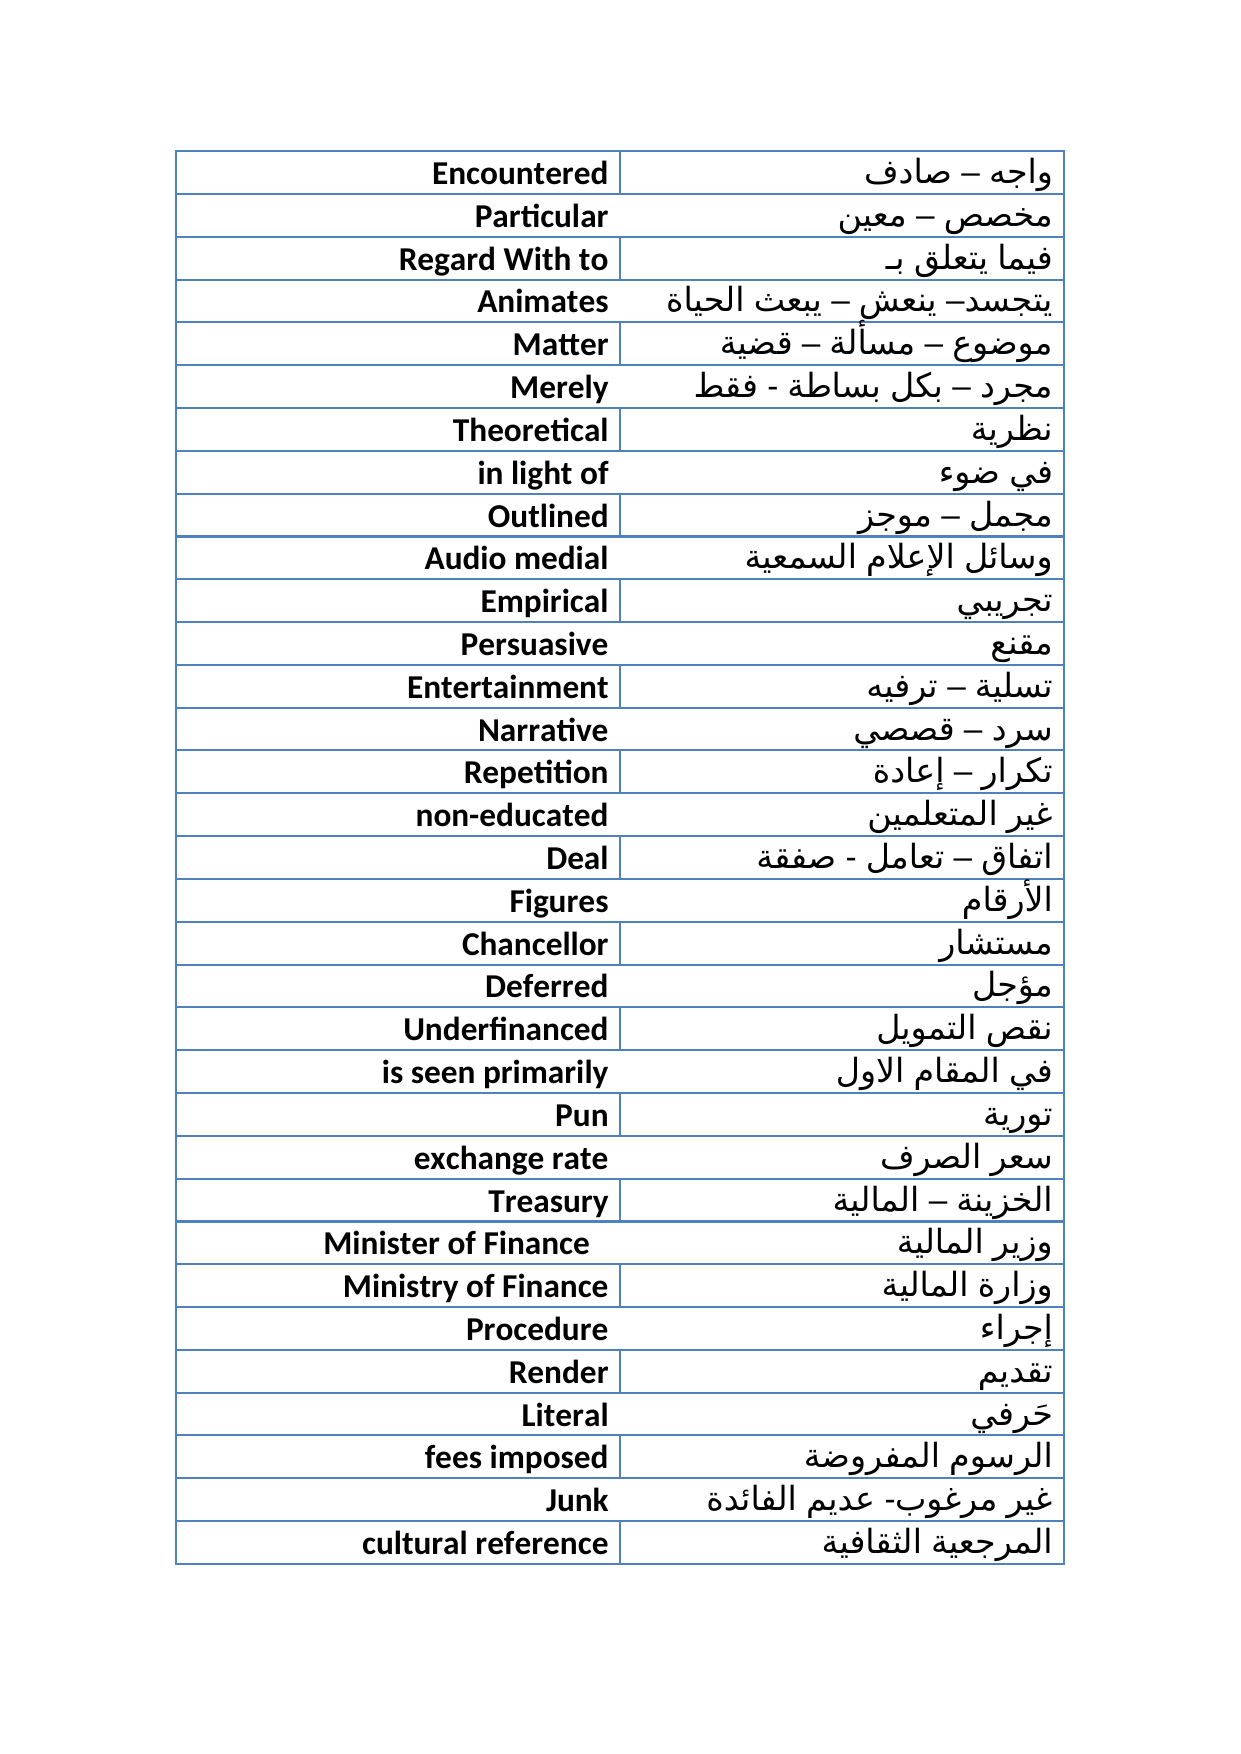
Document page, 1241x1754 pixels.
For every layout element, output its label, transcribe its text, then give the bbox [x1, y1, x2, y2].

table_cell غير المتعلمين [620, 794, 1063, 835]
table_cell Procedure [177, 1308, 620, 1349]
table_cell وزير المالية [620, 1223, 1063, 1263]
table_cell Treasury [177, 1180, 619, 1220]
table_cell Render [177, 1351, 619, 1392]
table_cell نظرية [621, 409, 1063, 450]
table_cell Deferred [177, 966, 620, 1006]
table_cell Narrative [177, 709, 620, 749]
table_cell تجريبي [621, 580, 1063, 621]
table_cell اتفاق – تعامل - صفقة [621, 837, 1063, 878]
table_cell وسائل الإعلام السمعية [620, 538, 1063, 578]
table_cell Chancellor [177, 923, 619, 963]
table_cell واجه – صادف [621, 152, 1063, 193]
table_cell non-educated [177, 794, 620, 835]
table_cell Theoretical [177, 409, 619, 450]
table_cell Persuasive [177, 623, 620, 664]
table_cell Outlined [177, 495, 619, 535]
table_cell الخزينة – المالية [621, 1180, 1063, 1220]
table_cell Animates [177, 281, 620, 321]
table_cell إجراء [620, 1308, 1063, 1349]
table_cell in light of [177, 452, 620, 492]
table_cell مخصص – معين [620, 195, 1063, 236]
table_cell is seen primarily [177, 1051, 620, 1092]
table_cell الرسوم المفروضة [621, 1436, 1063, 1477]
table_cell Literal [177, 1394, 620, 1434]
table_cell مؤجل [620, 966, 1063, 1006]
table_cell مستشار [621, 923, 1063, 963]
table_cell غير مرغوب- عديم الفائدة [620, 1479, 1063, 1520]
table_cell Deal [177, 837, 619, 878]
table_cell موضوع – مسألة – قضية [621, 323, 1063, 364]
table_cell تسلية – ترفيه [621, 666, 1063, 707]
table_cell سرد – قصصي [620, 709, 1063, 749]
table_cell Entertainment [177, 666, 619, 707]
table_cell Pun [177, 1094, 619, 1135]
table_cell حَرفي [620, 1394, 1063, 1434]
table_cell Merely [177, 366, 620, 407]
table_cell تكرار – إعادة [621, 751, 1063, 792]
table_cell Repetition [177, 751, 619, 792]
table_cell Particular [177, 195, 620, 236]
table_cell exchange rate [177, 1137, 620, 1177]
table_cell نقص التمويل [621, 1008, 1063, 1049]
table_cell fees imposed [177, 1436, 619, 1477]
table_cell Regard With to [177, 238, 619, 278]
table_cell تورية [621, 1094, 1063, 1135]
table_cell وزارة المالية [621, 1265, 1063, 1306]
table_cell يتجسد– ينعش – يبعث الحياة [620, 281, 1063, 321]
table_cell Figures [177, 880, 620, 921]
table_cell Minister of Finance [177, 1223, 620, 1263]
table_cell في المقام الاول [620, 1051, 1063, 1092]
table_cell Matter [177, 323, 619, 364]
table_cell مجمل – موجز [621, 495, 1063, 535]
table_cell في ضوء [620, 452, 1063, 492]
table_cell مجرد – بكل بساطة - فقط [620, 366, 1063, 407]
table_cell الأرقام [620, 880, 1063, 921]
table_cell مقنع [620, 623, 1063, 664]
table_cell Junk [177, 1479, 620, 1520]
table_cell المرجعية الثقافية [621, 1522, 1063, 1563]
table_cell Audio medial [177, 538, 620, 578]
table_cell تقديم [621, 1351, 1063, 1392]
table_cell Empirical [177, 580, 619, 621]
table_cell cultural reference [177, 1522, 619, 1563]
table_cell Ministry of Finance [177, 1265, 619, 1306]
table_cell فيما يتعلق بـ [621, 238, 1063, 278]
table_cell Encountered [177, 152, 619, 193]
table_cell Underfinanced [177, 1008, 619, 1049]
table_cell سعر الصرف [620, 1137, 1063, 1177]
